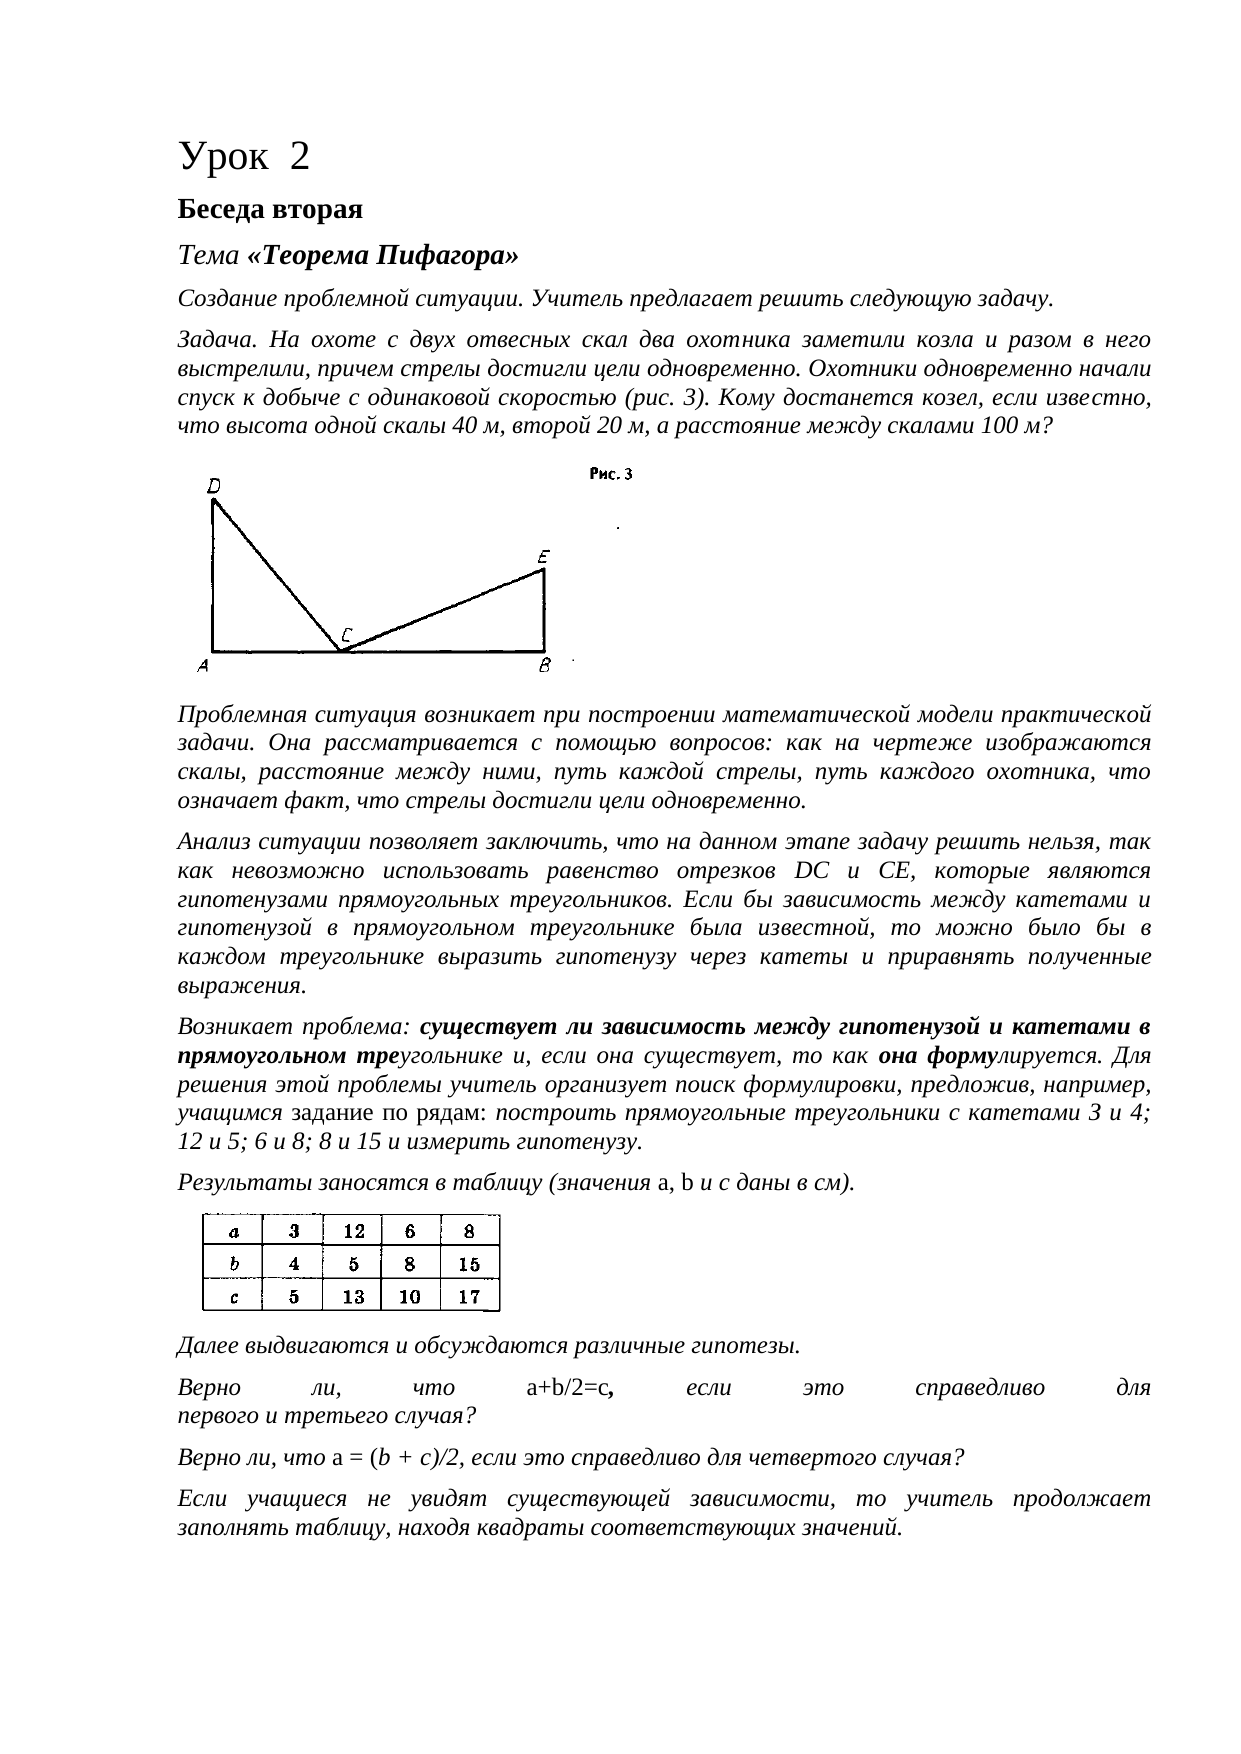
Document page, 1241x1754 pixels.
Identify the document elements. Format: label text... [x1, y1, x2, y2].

text Результаты заносятся в таблицу (значения а, b и с даны в см). [177, 1167, 1152, 1196]
text Создание проблемной ситуации. Учитель предлагает решить следующую задачу. [177, 283, 1152, 312]
text Верно ли, что а+b/2=c, если это справедливо для первого и третьего случая? [177, 1372, 1152, 1429]
picture [177, 451, 651, 687]
text Возникает проблема: существует ли зависимость между гипотенузой и катетами в прямоугольном треугольнике и, если она существует, то как она формулируется. Для решения этой проблемы учитель организует поиск формулировки, предложив, например, учащимся задание по рядам: построить прямоугольные треугольники с катетами З и 4; 12 и 5; 6 и 8; 8 и 15 и измерить гипотенузу. [177, 1011, 1152, 1155]
text Проблемная ситуация возникает при построении математической модели практической задачи. Она рассматривается с помощью вопросов: как на чертеже изображаются скалы, расстояние между ними, путь каждой стрелы, путь каждого охотника, что означает факт, что стрелы достигли цели одновременно. [177, 699, 1152, 814]
text Беседа вторая [177, 191, 1152, 224]
text Урок 2 [177, 131, 1152, 178]
text Если учащиеся не увидят существующей зависимости, то учитель продолжает заполнять таблицу, находя квадраты соответствующих значений. [177, 1483, 1152, 1541]
text Тема «Теорема Пифагора» [177, 237, 1152, 271]
text Задача. На охоте с двух отвесных скал два охотника заметили козла и разом в него выстрелили, причем стрелы достигли цели одновременно. Охотники одновременно начали спуск к добыче с одинаковой скоростью (рис. 3). Кому достанется козел, если известно, что высота одной скалы 40 м, второй 20 м, а расстояние между скалами 100 м? [177, 324, 1152, 439]
picture [177, 1208, 531, 1319]
text Далее выдвигаются и обсуждаются различные гипотезы. [177, 1331, 1152, 1359]
text Верно ли, что а = (b + c)/2, если это справедливо для четвертого случая? [177, 1442, 1152, 1471]
text Анализ ситуации позволяет заключить, что на данном этапе задачу решить нельзя, так как невозможно использовать равенство отрезков DС и СЕ, которые являются гипотенузами прямоугольных треугольников. Если бы зависимость между катетами и гипотенузой в прямоугольном треугольнике была известной, то можно было бы в каждом треугольнике выразить гипотенузу через катеты и приравнять полученные выражения. [177, 826, 1152, 999]
